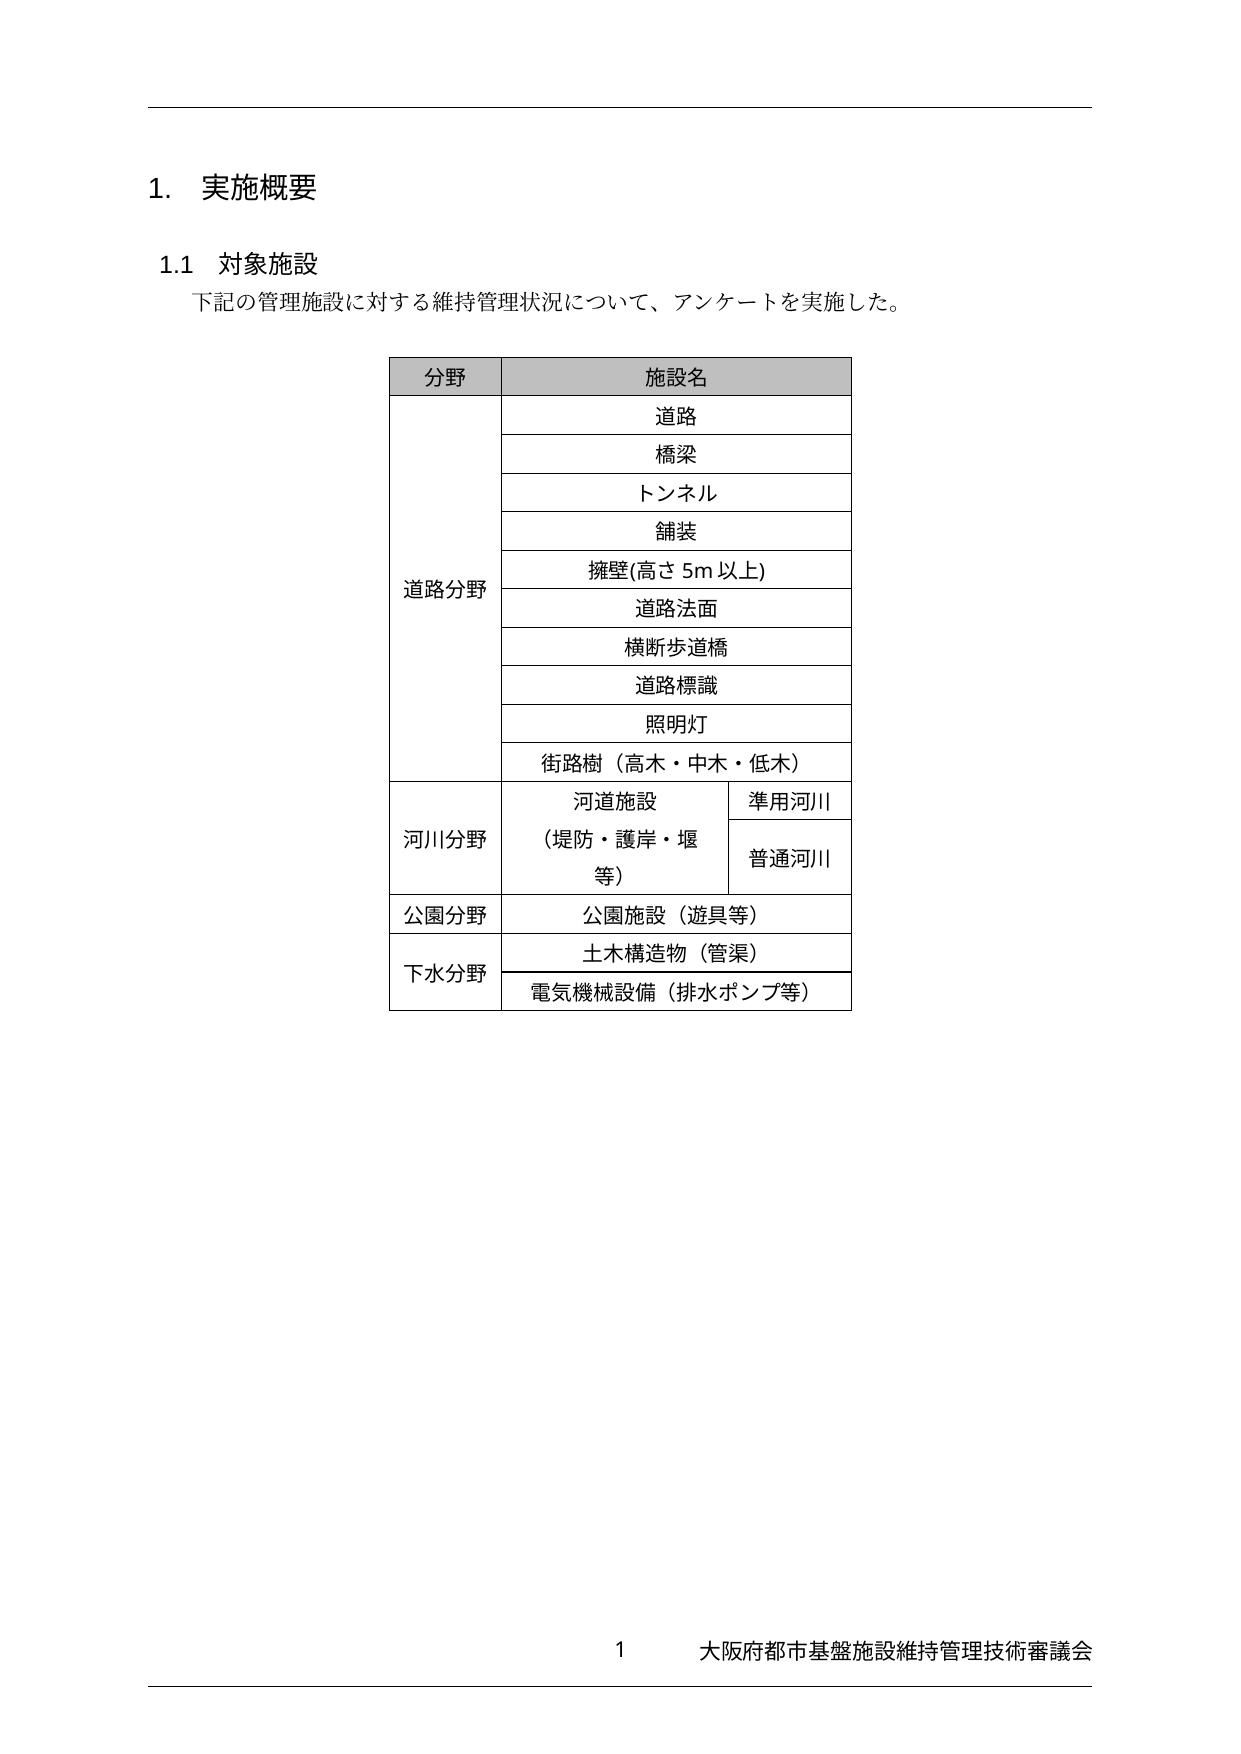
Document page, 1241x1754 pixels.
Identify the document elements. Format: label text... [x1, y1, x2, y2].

table_cell 舗装 [502, 512, 851, 549]
table_cell トンネル [502, 474, 851, 511]
table_cell 道路標識 [502, 666, 851, 704]
table_cell 河川分野 [390, 782, 501, 894]
subtitle 実施概要 [148, 164, 1092, 207]
table_cell 準用河川 [729, 782, 851, 819]
table_header 分野 [390, 358, 501, 395]
table_cell 公園施設（遊具等） [502, 895, 851, 933]
table_cell 下水分野 [390, 934, 501, 1010]
table_header 施設名 [502, 358, 851, 395]
table_cell 普通河川 [729, 820, 851, 894]
subtitle 対象施設 [159, 244, 1092, 282]
table_cell 土木構造物（管渠） [502, 934, 851, 971]
table_cell 河道施設 （堤防・護岸・堰等） [502, 782, 728, 894]
table_cell 横断歩道橋 [502, 628, 851, 665]
table_cell 街路樹（高木・中木・低木） [502, 743, 851, 781]
table_cell 道路法面 [502, 589, 851, 627]
table_cell 公園分野 [390, 895, 501, 933]
text 下記の管理施設に対する維持管理状況について、アンケートを実施した。 [148, 282, 1092, 319]
table_cell 道路分野 [390, 396, 501, 781]
table_cell 電気機械設備（排水ポンプ等） [502, 973, 851, 1010]
table_cell 橋梁 [502, 435, 851, 472]
table_cell 照明灯 [502, 705, 851, 742]
table_cell 道路 [502, 396, 851, 434]
table_cell 擁壁(高さ5m以上) [502, 551, 851, 588]
